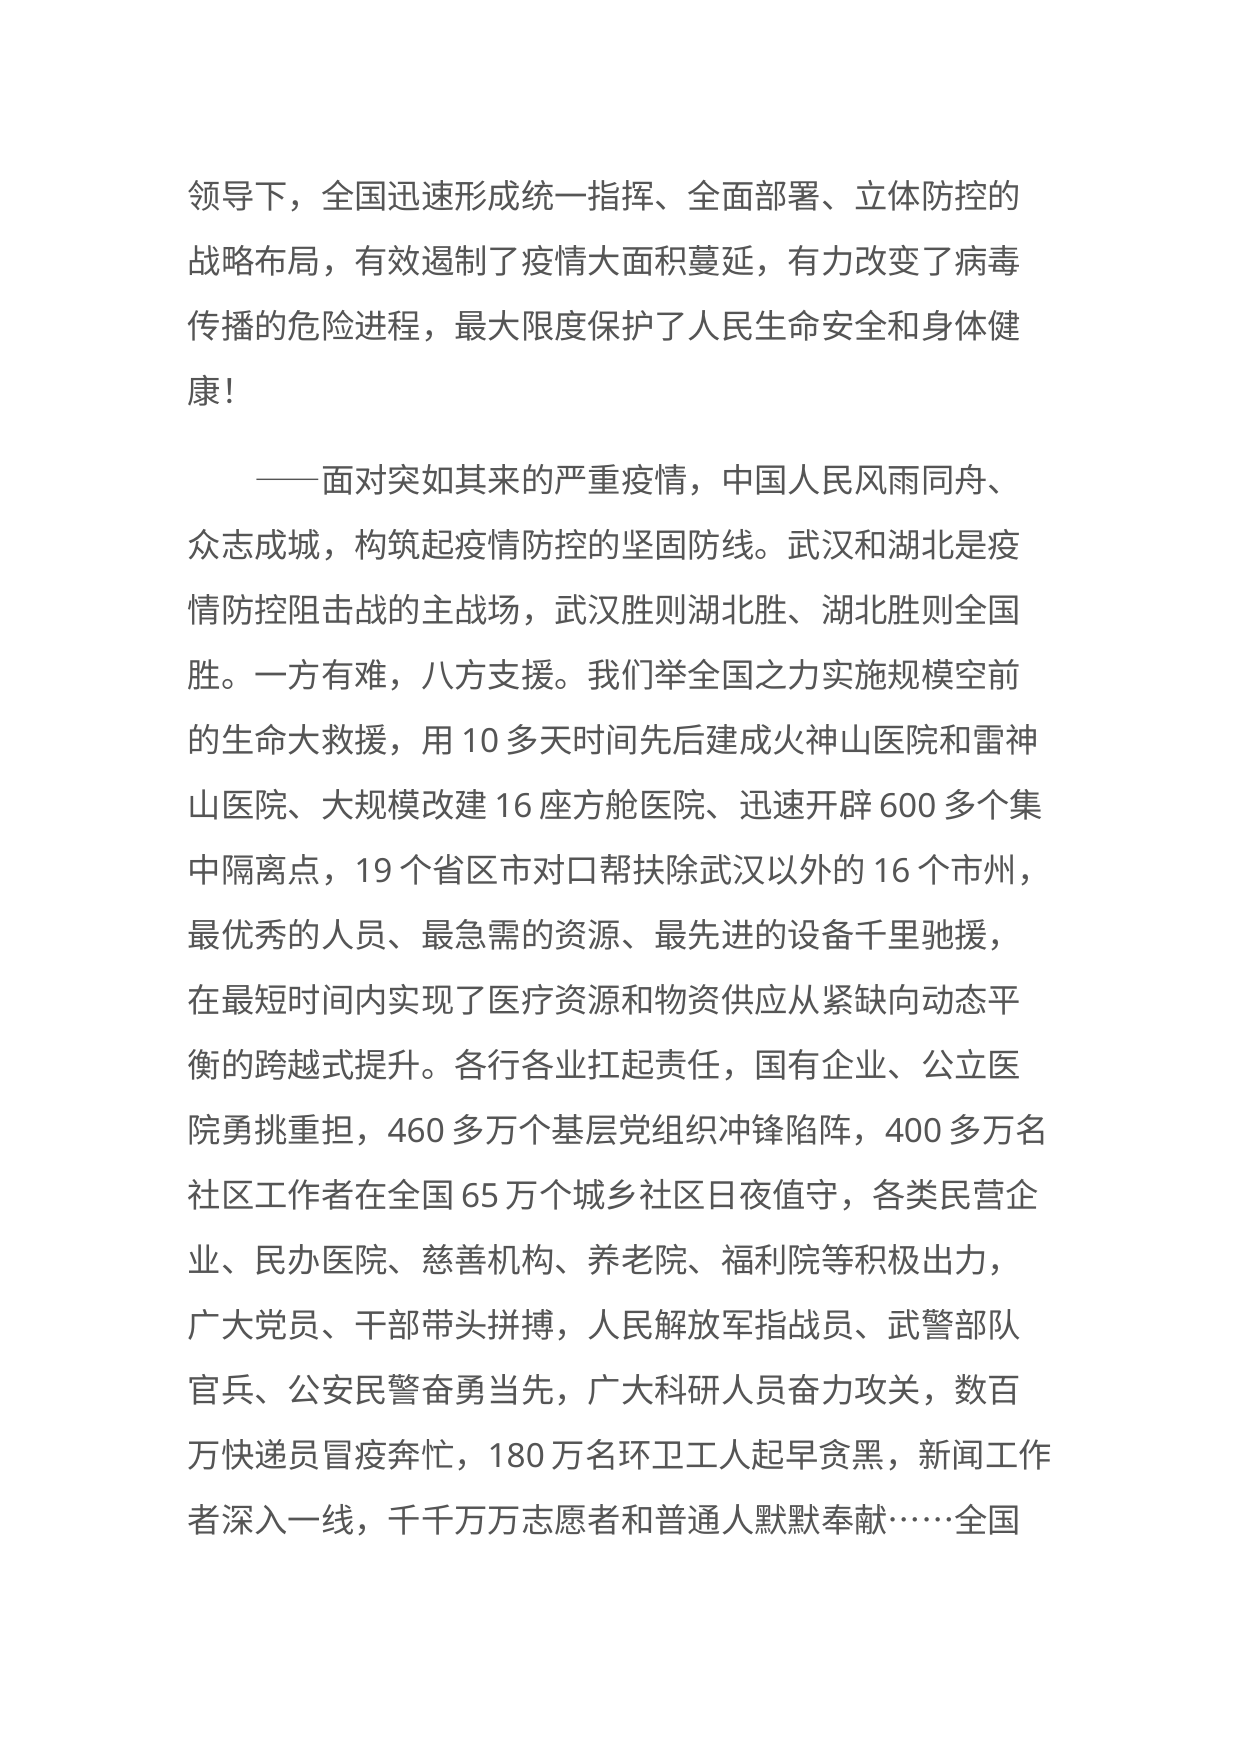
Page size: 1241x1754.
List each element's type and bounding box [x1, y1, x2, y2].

text [187, 445, 1053, 1550]
text [187, 162, 1053, 422]
